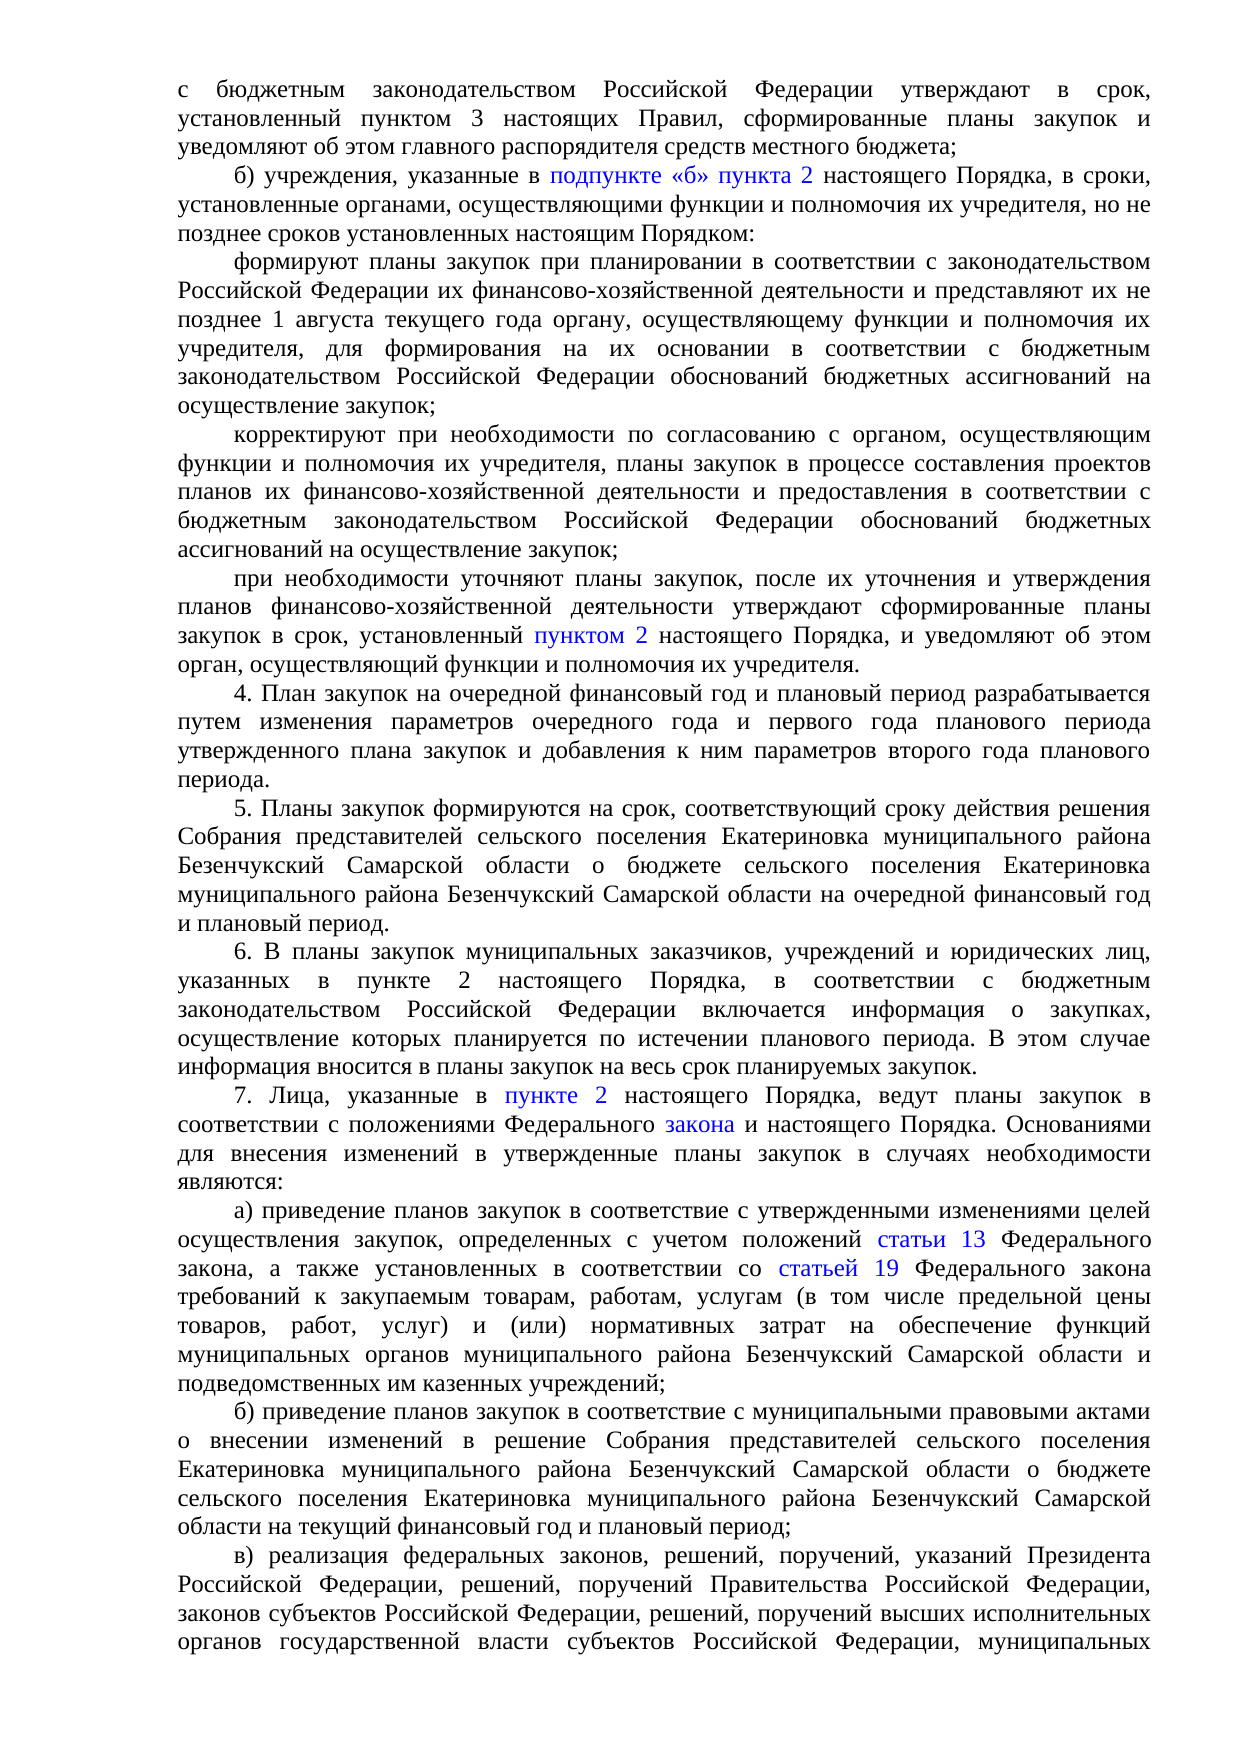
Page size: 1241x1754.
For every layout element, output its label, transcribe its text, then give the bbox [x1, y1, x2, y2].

text б) учреждения, указанные в подпункте «б» пункта 2 настоящего Порядка, в сроки, установленные органами, осуществляющими функции и полномочия их учредителя, но не позднее сроков установленных настоящим Порядком: [177, 160, 1152, 246]
text корректируют при необходимости по согласованию с органом, осуществляющим функции и полномочия их учредителя, планы закупок в процессе составления проектов планов их финансово-хозяйственной деятельности и предоставления в соответствии с бюджетным законодательством Российской Федерации обоснований бюджетных ассигнований на осуществление закупок; [177, 419, 1152, 563]
text а) приведение планов закупок в соответствие с утвержденными изменениями целей осуществления закупок, определенных с учетом положений статьи 13 Федерального закона, а также установленных в соответствии со статьей 19 Федерального закона требований к закупаемым товарам, работам, услугам (в том числе предельной цены товаров, работ, услуг) и (или) нормативных затрат на обеспечение функций муниципальных органов муниципального района Безенчукский Самарской области и подведомственных им казенных учреждений; [177, 1195, 1152, 1396]
text 4. План закупок на очередной финансовый год и плановый период разрабатывается путем изменения параметров очередного года и первого года планового периода утвержденного плана закупок и добавления к ним параметров второго года планового периода. [177, 678, 1152, 793]
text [177, 74, 1152, 160]
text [177, 1540, 1152, 1655]
text при необходимости уточняют планы закупок, после их уточнения и утверждения планов финансово-хозяйственной деятельности утверждают сформированные планы закупок в срок, установленный пунктом 2 настоящего Порядка, и уведомляют об этом орган, осуществляющий функции и полномочия их учредителя. [177, 563, 1152, 678]
text б) приведение планов закупок в соответствие с муниципальными правовыми актами о внесении изменений в решение Собрания представителей сельского поселения Екатериновка муниципального района Безенчукский Самарской области о бюджете сельского поселения Екатериновка муниципального района Безенчукский Самарской области на текущий финансовый год и плановый период; [177, 1396, 1152, 1540]
text 5. Планы закупок формируются на срок, соответствующий сроку действия решения Собрания представителей сельского поселения Екатериновка муниципального района Безенчукский Самарской области о бюджете сельского поселения Екатериновка муниципального района Безенчукский Самарской области на очередной финансовый год и плановый период. [177, 793, 1152, 936]
text 6. В планы закупок муниципальных заказчиков, учреждений и юридических лиц, указанных в пункте 2 настоящего Порядка, в соответствии с бюджетным законодательством Российской Федерации включается информация о закупках, осуществление которых планируется по истечении планового периода. В этом случае информация вносится в планы закупок на весь срок планируемых закупок. [177, 936, 1152, 1080]
text 7. Лица, указанные в пункте 2 настоящего Порядка, ведут планы закупок в соответствии с положениями Федерального закона и настоящего Порядка. Основаниями для внесения изменений в утвержденные планы закупок в случаях необходимости являются: [177, 1080, 1152, 1195]
text формируют планы закупок при планировании в соответствии с законодательством Российской Федерации их финансово-хозяйственной деятельности и представляют их не позднее 1 августа текущего года органу, осуществляющему функции и полномочия их учредителя, для формирования на их основании в соответствии с бюджетным законодательством Российской Федерации обоснований бюджетных ассигнований на осуществление закупок; [177, 246, 1152, 419]
